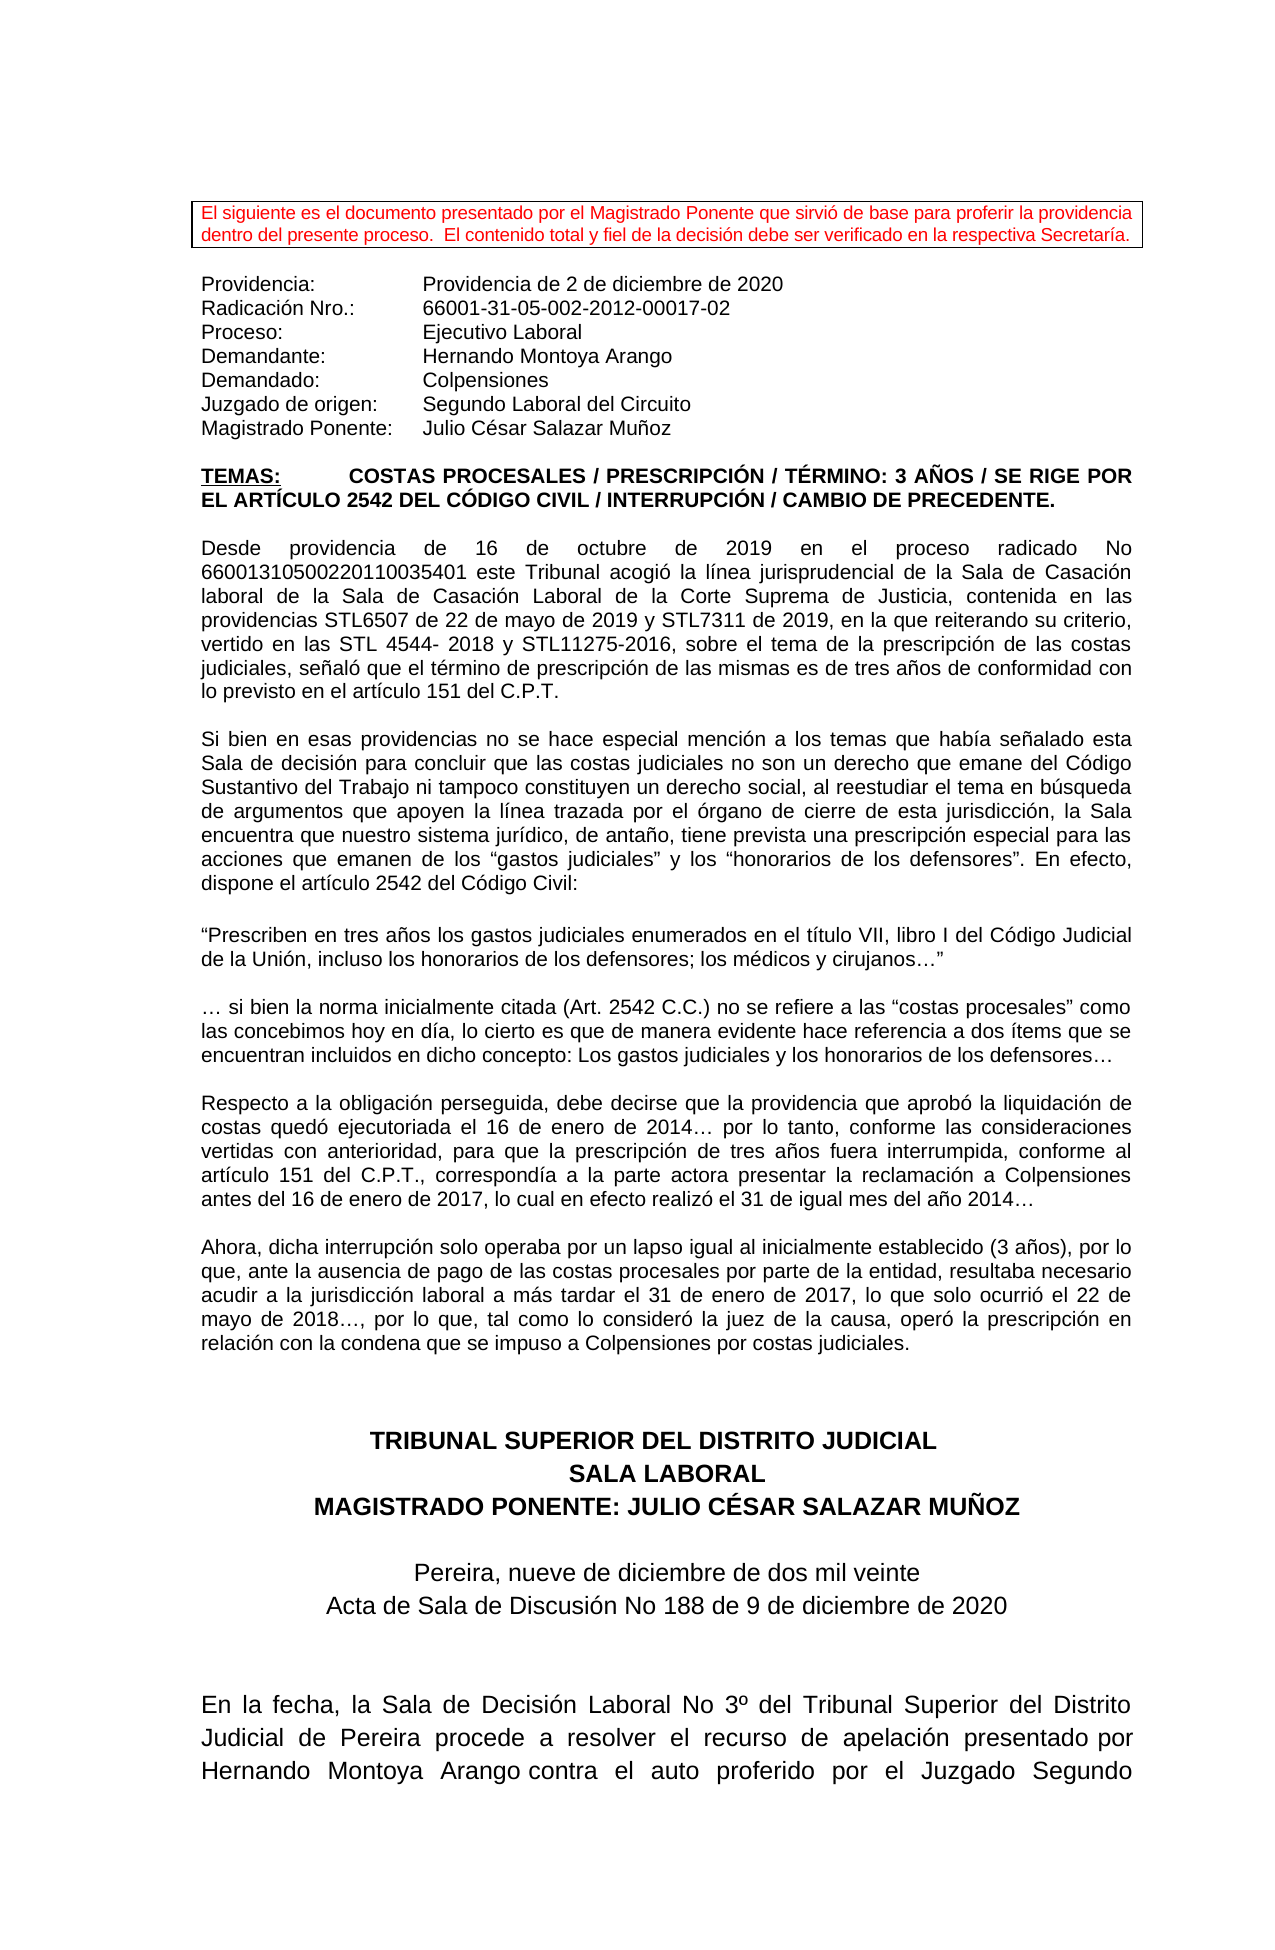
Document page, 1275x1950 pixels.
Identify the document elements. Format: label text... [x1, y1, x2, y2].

text Demandante: Hernando Montoya Arango [201, 344, 1133, 368]
text Juzgado de origen: Segundo Laboral del Circuito [201, 392, 1133, 416]
text El siguiente es el documento presentado por el Magistrado Ponente que sirvió de base para proferir la providencia dentro del presente proceso. El contenido total y fiel de la decisión debe ser verificado en la respectiva Secretaría. [193, 202, 1142, 247]
text SALA LABORAL [201, 1459, 1133, 1488]
text Pereira, nueve de diciembre de dos mil veinte [201, 1558, 1133, 1587]
text Providencia: Providencia de 2 de diciembre de 2020 [201, 272, 1133, 296]
text Desde providencia de 16 de octubre de 2019 en el proceso radicado No 66001310500220110035401 este Tribunal acogió la línea jurisprudencial de la Sala de Casación laboral de la Sala de Casación Laboral de la Corte Suprema de Justicia, contenida en las providencias STL6507 de 22 de mayo de 2019 y STL7311 de 2019, en la que reiterando su criterio, vertido en las STL 4544- 2018 y STL11275-2016, sobre el tema de la prescripción de las costas judiciales, señaló que el término de prescripción de las mismas es de tres años de conformidad con lo previsto en el artículo 151 del C.P.T. [201, 536, 1133, 703]
text MAGISTRADO PONENTE: JULIO CÉSAR SALAZAR MUÑOZ [201, 1492, 1133, 1521]
text Si bien en esas providencias no se hace especial mención a los temas que había señalado esta Sala de decisión para concluir que las costas judiciales no son un derecho que emane del Código Sustantivo del Trabajo ni tampoco constituyen un derecho social, al reestudiar el tema en búsqueda de argumentos que apoyen la línea trazada por el órgano de cierre de esta jurisdicción, la Sala encuentra que nuestro sistema jurídico, de antaño, tiene prevista una prescripción especial para las acciones que emanen de los “gastos judiciales” y los “honorarios de los defensores”. En efecto, dispone el artículo 2542 del Código Civil: [201, 727, 1133, 895]
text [201, 1690, 1133, 1785]
text … si bien la norma inicialmente citada (Art. 2542 C.C.) no se refiere a las “costas procesales” como las concebimos hoy en día, lo cierto es que de manera evidente hace referencia a dos ítems que se encuentran incluidos en dicho concepto: Los gastos judiciales y los honorarios de los defensores… [201, 995, 1133, 1067]
text Radicación Nro.: 66001-31-05-002-2012-00017-02 [201, 296, 1133, 320]
text Ahora, dicha interrupción solo operaba por un lapso igual al inicialmente establecido (3 años), por lo que, ante la ausencia de pago de las costas procesales por parte de la entidad, resultaba necesario acudir a la jurisdicción laboral a más tardar el 31 de enero de 2017, lo que solo ocurrió el 22 de mayo de 2018…, por lo que, tal como lo consideró la juez de la causa, operó la prescripción en relación con la condena que se impuso a Colpensiones por costas judiciales. [201, 1234, 1133, 1354]
text “Prescriben en tres años los gastos judiciales enumerados en el título VII, libro I del Código Judicial de la Unión, incluso los honorarios de los defensores; los médicos y cirujanos…” [201, 923, 1133, 971]
text Magistrado Ponente: Julio César Salazar Muñoz [201, 416, 1133, 440]
text Proceso: Ejecutivo Laboral [201, 320, 1133, 344]
text TRIBUNAL SUPERIOR DEL DISTRITO JUDICIAL [201, 1426, 1113, 1455]
text Acta de Sala de Discusión No 188 de 9 de diciembre de 2020 [201, 1591, 1133, 1620]
text Respecto a la obligación perseguida, debe decirse que la providencia que aprobó la liquidación de costas quedó ejecutoriada el 16 de enero de 2014… por lo tanto, conforme las consideraciones vertidas con anterioridad, para que la prescripción de tres años fuera interrumpida, conforme al artículo 151 del C.P.T., correspondía a la parte actora presentar la reclamación a Colpensiones antes del 16 de enero de 2017, lo cual en efecto realizó el 31 de igual mes del año 2014… [201, 1091, 1133, 1211]
text TEMAS: COSTAS PROCESALES / PRESCRIPCIÓN / TÉRMINO: 3 AÑOS / SE RIGE POR EL ARTÍCULO 2542 DEL CÓDIGO CIVIL / INTERRUPCIÓN / CAMBIO DE PRECEDENTE. [201, 464, 1133, 512]
text Demandado: Colpensiones [201, 368, 1133, 392]
